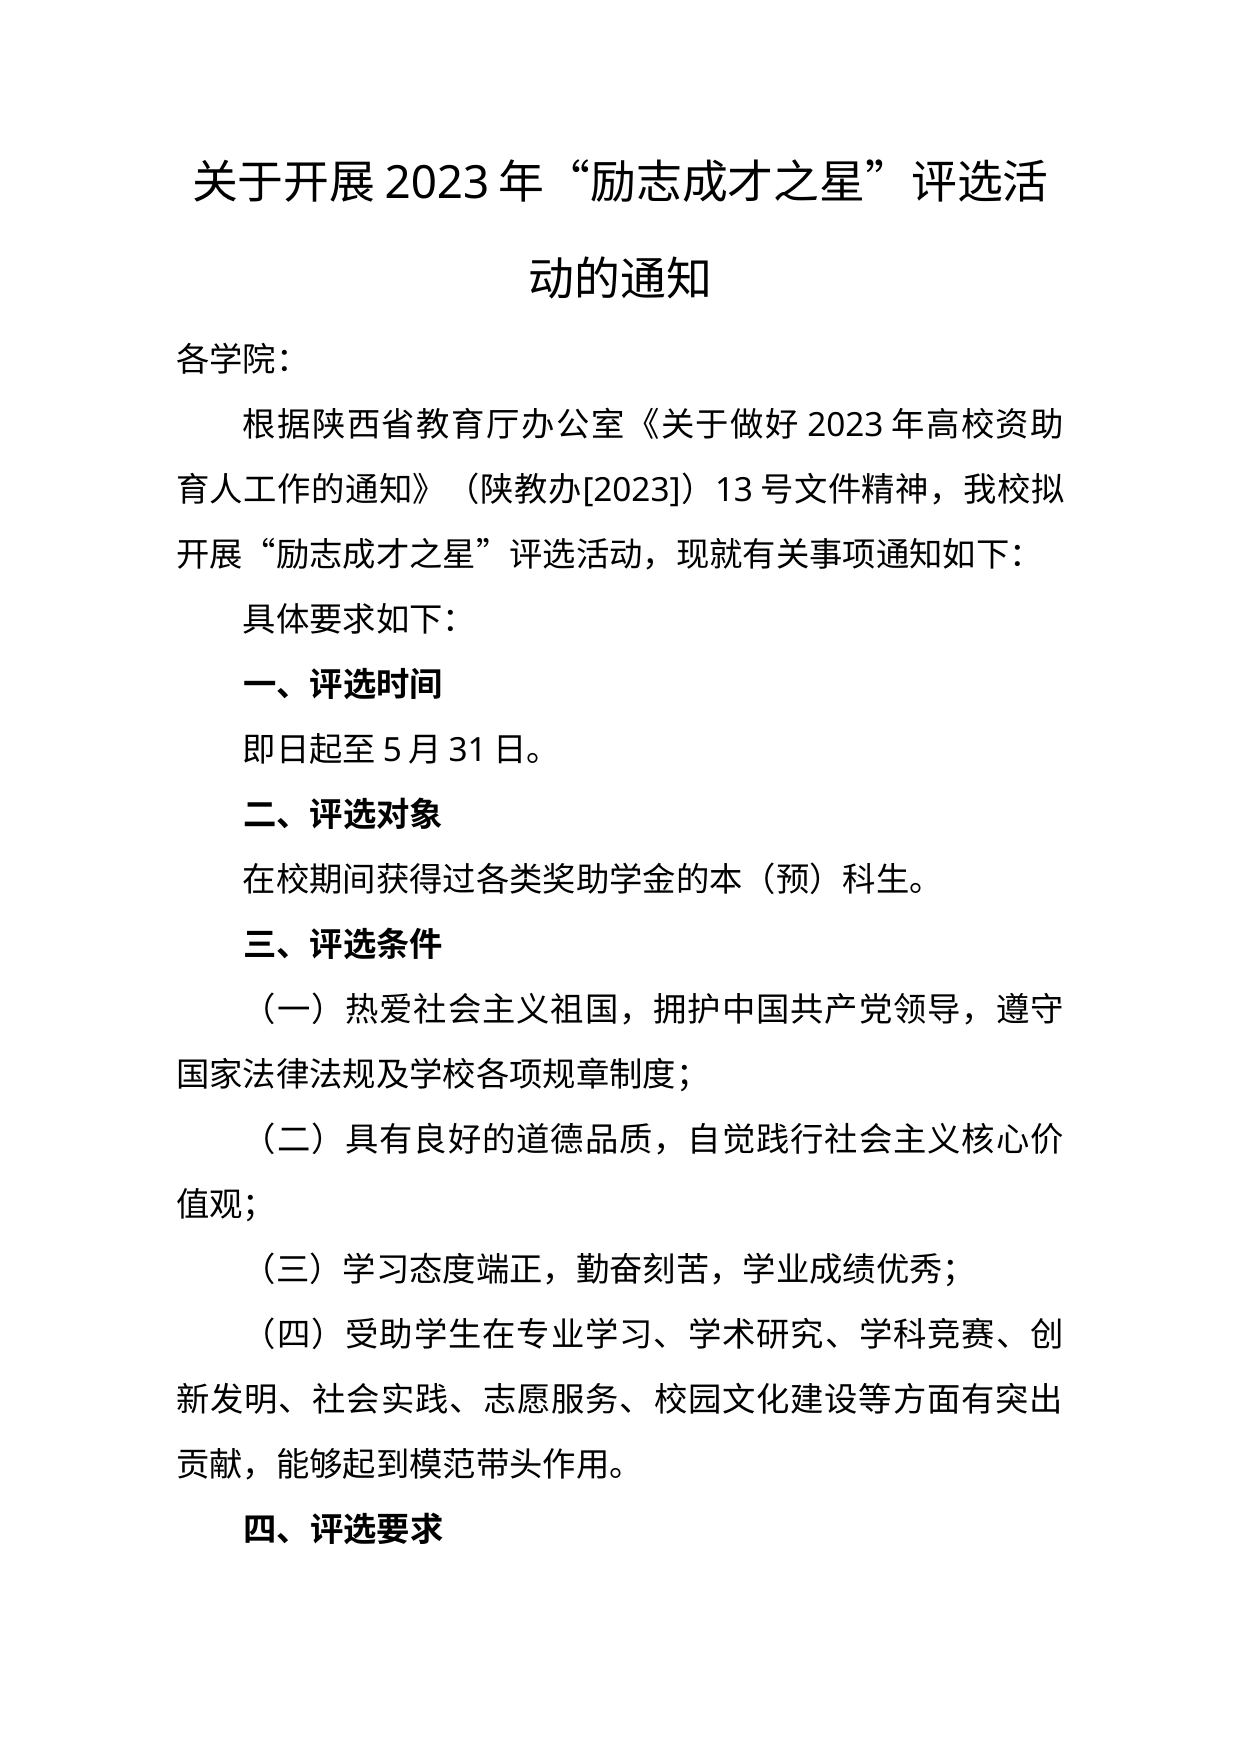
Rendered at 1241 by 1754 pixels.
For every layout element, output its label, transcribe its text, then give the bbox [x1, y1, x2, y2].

text 在校期间获得过各类奖助学金的本（预）科生。 [176, 844, 1064, 909]
text 三、评选条件 [176, 909, 1064, 974]
text 四、评选要求 [176, 1494, 1064, 1559]
text 即日起至5月31日。 [176, 714, 1064, 779]
text （三）学习态度端正，勤奋刻苦，学业成绩优秀； [176, 1234, 1064, 1299]
text （四）受助学生在专业学习、学术研究、学科竞赛、创新发明、社会实践、志愿服务、校园文化建设等方面有突出贡献，能够起到模范带头作用。 [176, 1299, 1064, 1494]
text （一）热爱社会主义祖国，拥护中国共产党领导，遵守国家法律法规及学校各项规章制度； [176, 974, 1064, 1104]
text 关于开展2023年“励志成才之星”评选活动的通知 [176, 129, 1064, 324]
text 一、评选时间 [176, 649, 1064, 714]
text 根据陕西省教育厅办公室《关于做好2023年高校资助育人工作的通知》（陕教办[2023]）13号文件精神，我校拟开展“励志成才之星”评选活动，现就有关事项通知如下： [176, 389, 1064, 584]
text 二、评选对象 [176, 779, 1064, 844]
text 各学院： [176, 324, 1064, 389]
text 具体要求如下： [176, 584, 1064, 649]
text （二）具有良好的道德品质，自觉践行社会主义核心价值观； [176, 1104, 1064, 1234]
